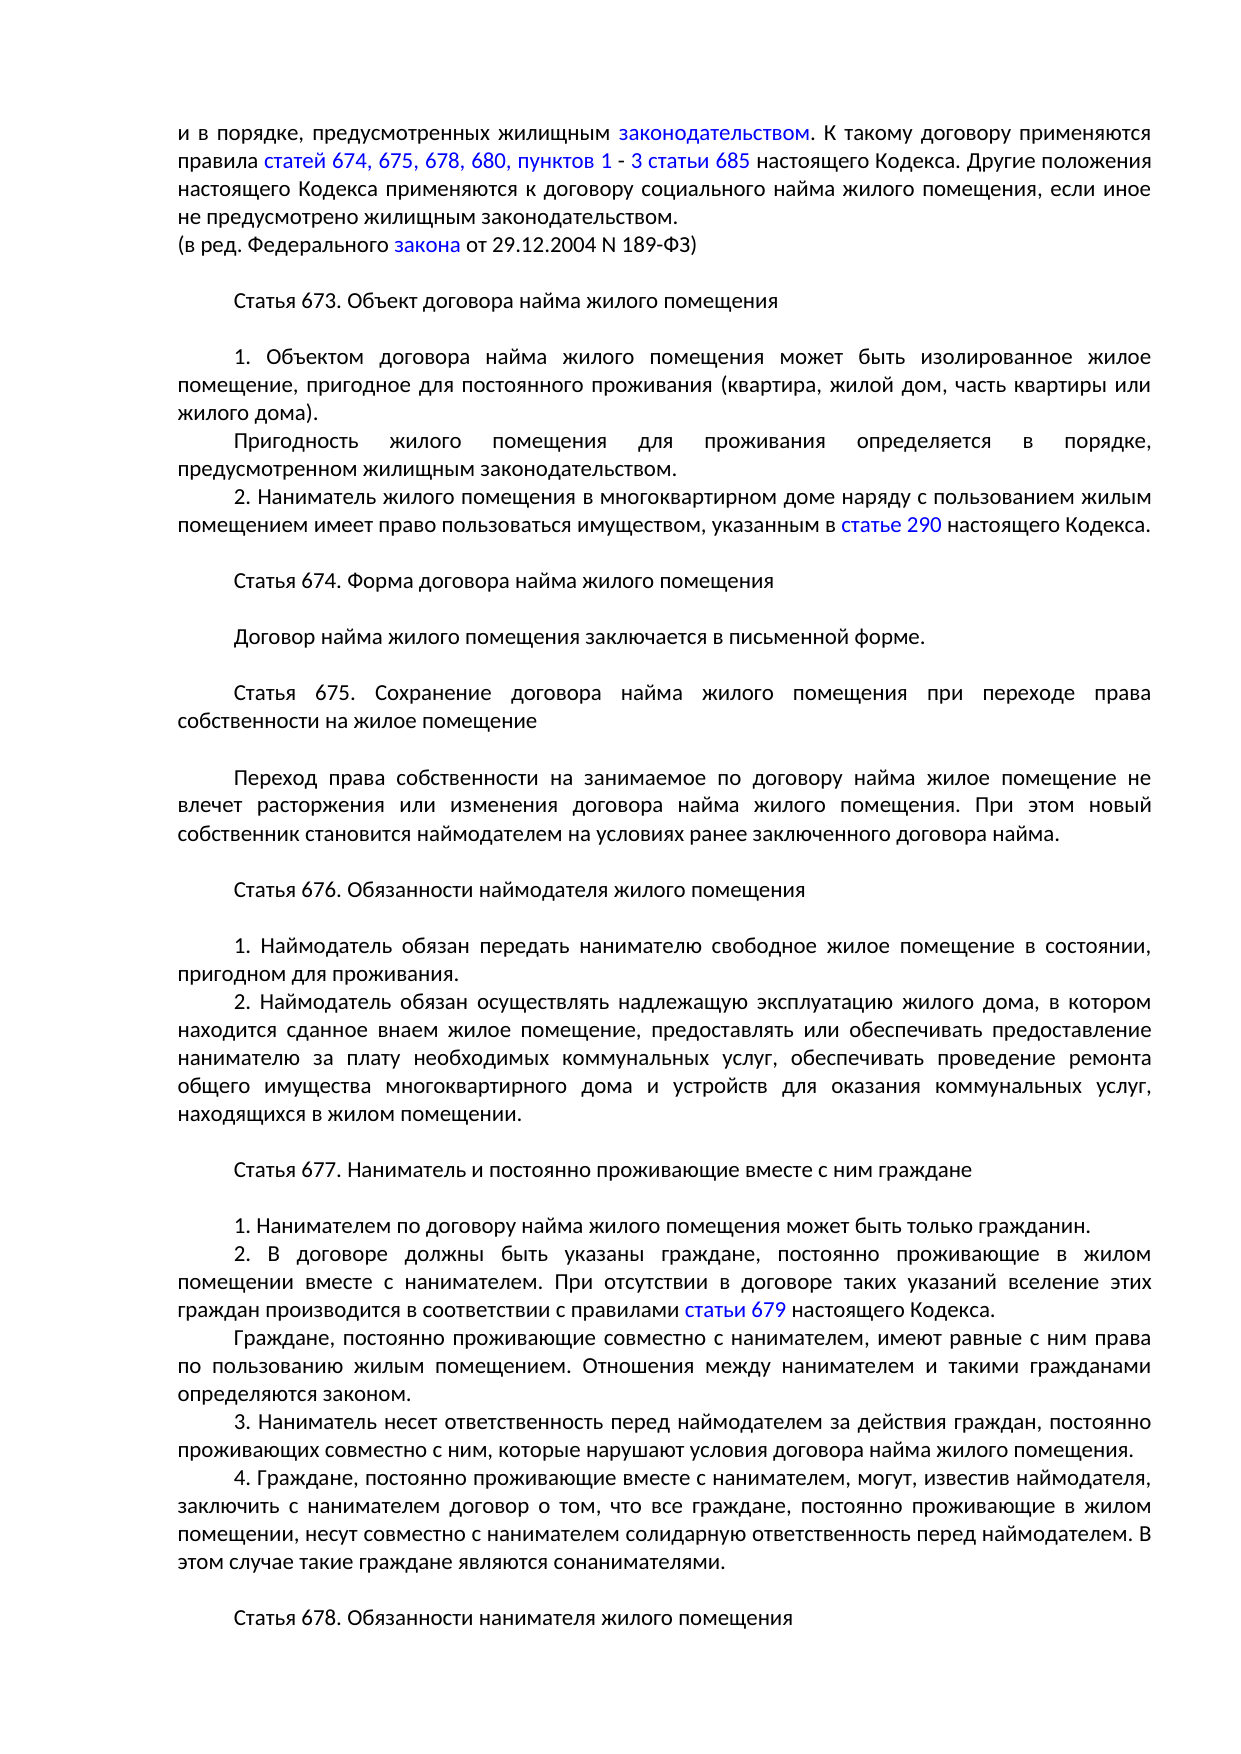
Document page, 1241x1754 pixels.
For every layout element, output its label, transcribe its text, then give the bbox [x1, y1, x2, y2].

text 1. Нанимателем по договору найма жилого помещения может быть только гражданин. [177, 1211, 1152, 1239]
text Статья 676. Обязанности наймодателя жилого помещения [177, 875, 1152, 903]
text 2. Наймодатель обязан осуществлять надлежащую эксплуатацию жилого дома, в котором находится сданное внаем жилое помещение, предоставлять или обеспечивать предоставление нанимателю за плату необходимых коммунальных услуг, обеспечивать проведение ремонта общего имущества многоквартирного дома и устройств для оказания коммунальных услуг, находящихся в жилом помещении. [177, 987, 1152, 1127]
text Пригодность жилого помещения для проживания определяется в порядке, предусмотренном жилищным законодательством. [177, 426, 1152, 482]
text Переход права собственности на занимаемое по договору найма жилое помещение не влечет расторжения или изменения договора найма жилого помещения. При этом новый собственник становится наймодателем на условиях ранее заключенного договора найма. [177, 763, 1152, 847]
text 2. В договоре должны быть указаны граждане, постоянно проживающие в жилом помещении вместе с нанимателем. При отсутствии в договоре таких указаний вселение этих граждан производится в соответствии с правилами статьи 679 настоящего Кодекса. [177, 1239, 1152, 1323]
text Договор найма жилого помещения заключается в письменной форме. [177, 622, 1152, 651]
text 3. Наниматель несет ответственность перед наймодателем за действия граждан, постоянно проживающих совместно с ним, которые нарушают условия договора найма жилого помещения. [177, 1407, 1152, 1463]
text Статья 677. Наниматель и постоянно проживающие вместе с ним граждане [177, 1155, 1152, 1183]
text Статья 675. Сохранение договора найма жилого помещения при переходе права собственности на жилое помещение [177, 678, 1152, 734]
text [177, 118, 1152, 230]
text Граждане, постоянно проживающие совместно с нанимателем, имеют равные с ним права по пользованию жилым помещением. Отношения между нанимателем и такими гражданами определяются законом. [177, 1323, 1152, 1407]
text (в ред. Федерального закона от 29.12.2004 N 189-ФЗ) [177, 230, 1152, 258]
text 1. Наймодатель обязан передать нанимателю свободное жилое помещение в состоянии, пригодном для проживания. [177, 931, 1152, 987]
text 4. Граждане, постоянно проживающие вместе с нанимателем, могут, известив наймодателя, заключить с нанимателем договор о том, что все граждане, постоянно проживающие в жилом помещении, несут совместно с нанимателем солидарную ответственность перед наймодателем. В этом случае такие граждане являются сонанимателями. [177, 1463, 1152, 1575]
text Статья 678. Обязанности нанимателя жилого помещения [177, 1603, 1152, 1631]
text Статья 673. Объект договора найма жилого помещения [177, 286, 1152, 314]
text Статья 674. Форма договора найма жилого помещения [177, 566, 1152, 594]
text 2. Наниматель жилого помещения в многоквартирном доме наряду с пользованием жилым помещением имеет право пользоваться имуществом, указанным в статье 290 настоящего Кодекса. [177, 482, 1152, 538]
text 1. Объектом договора найма жилого помещения может быть изолированное жилое помещение, пригодное для постоянного проживания (квартира, жилой дом, часть квартиры или жилого дома). [177, 342, 1152, 426]
